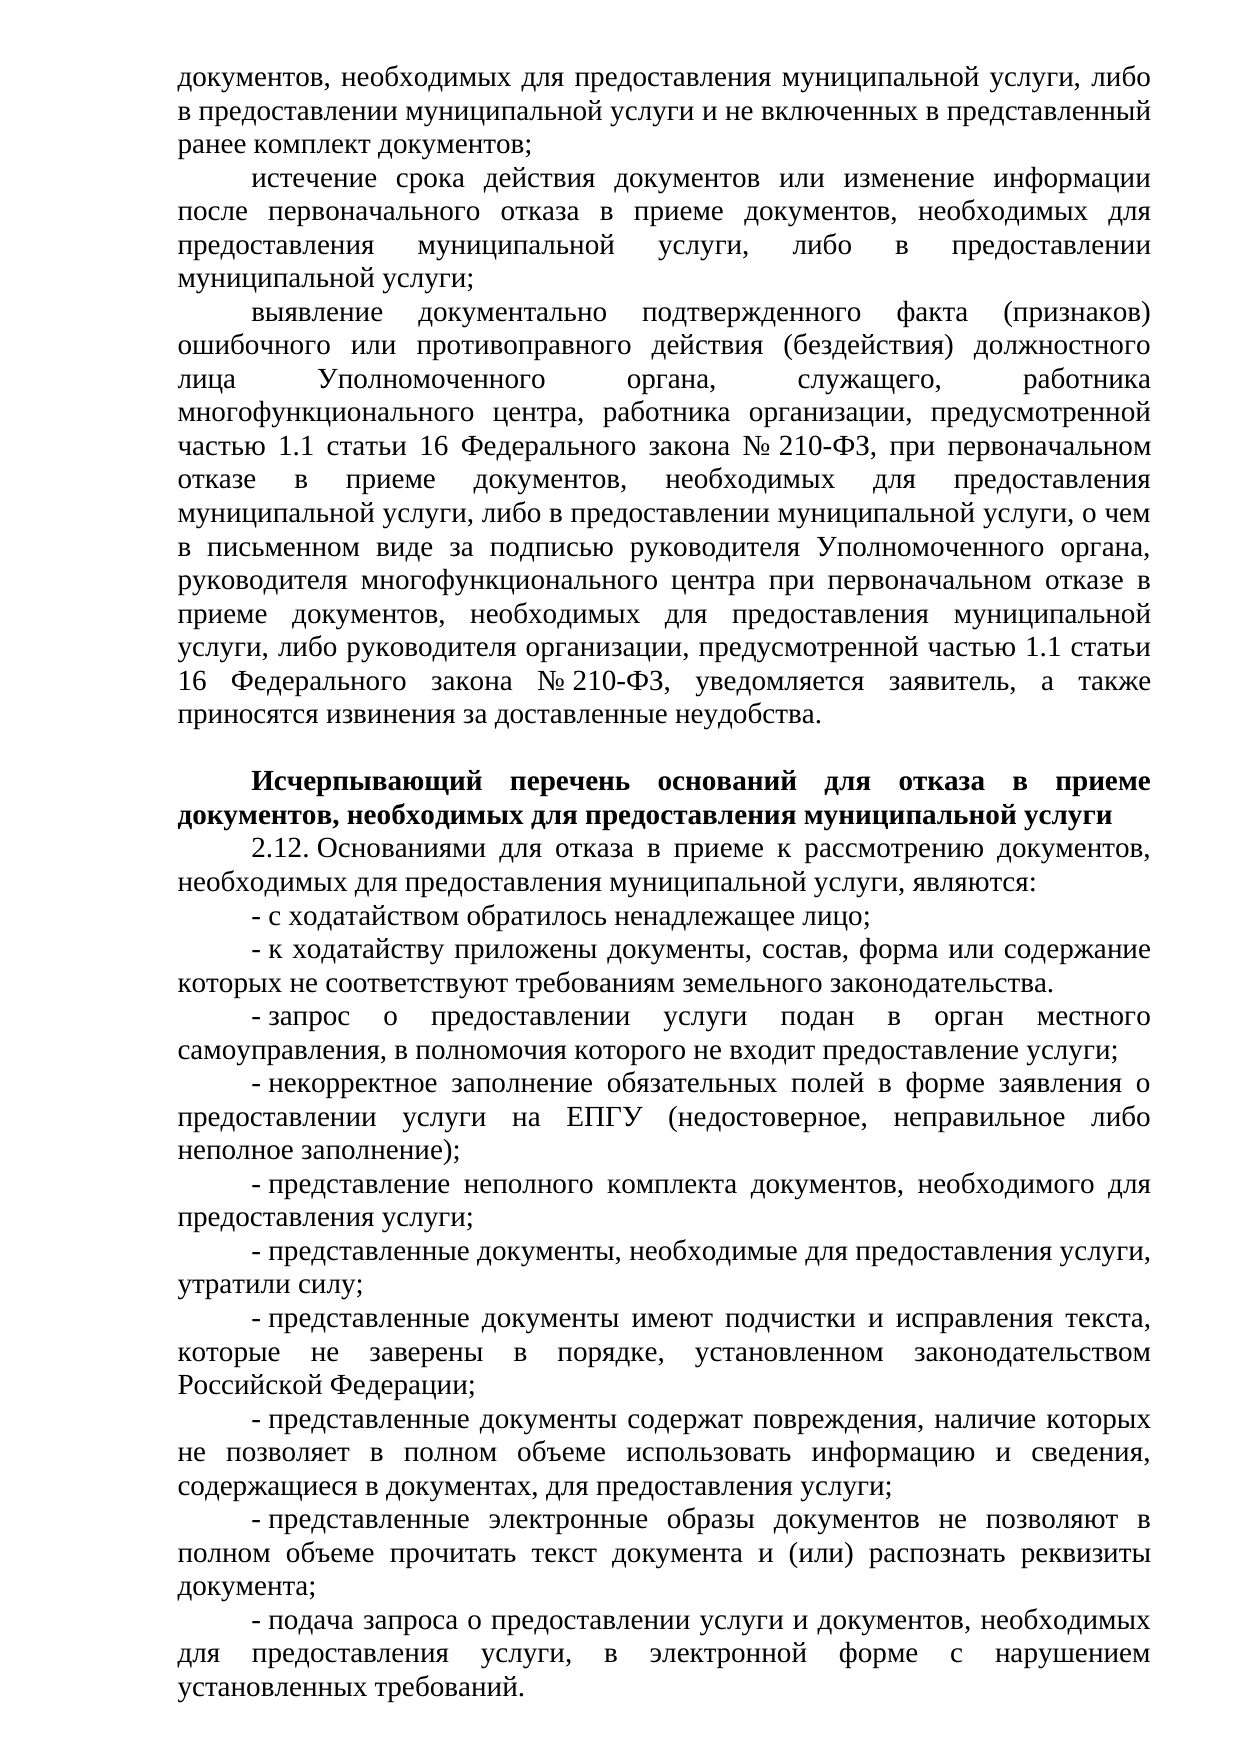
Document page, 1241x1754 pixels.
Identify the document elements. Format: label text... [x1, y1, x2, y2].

text - представленные документы имеют подчистки и исправления текста, которые не заверены в порядке, установленном законодательством Российской Федерации; [177, 1300, 1152, 1401]
text - с ходатайством обратилось ненадлежащее лицо; [177, 898, 1152, 931]
text - представленные документы, необходимые для предоставления услуги, утратили силу; [177, 1233, 1152, 1300]
text 2.12. Основаниями для отказа в приеме к рассмотрению документов, необходимых для предоставления муниципальной услуги, являются: [177, 831, 1152, 898]
text - подача запроса о предоставлении услуги и документов, необходимых для предоставления услуги, в электронной форме с нарушением установленных требований. [177, 1602, 1152, 1703]
text - к ходатайству приложены документы, состав, форма или содержание которых не соответствуют требованиям земельного законодательства. [177, 931, 1152, 998]
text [177, 59, 1152, 160]
text - запрос о предоставлении услуги подан в орган местного самоуправления, в полномочия которого не входит предоставление услуги; [177, 998, 1152, 1065]
text - представленные электронные образы документов не позволяют в полном объеме прочитать текст документа и (или) распознать реквизиты документа; [177, 1501, 1152, 1602]
text выявление документально подтвержденного факта (признаков) ошибочного или противоправного действия (бездействия) должностного лица Уполномоченного органа, служащего, работника многофункционального центра, работника организации, предусмотренной частью 1.1 статьи 16 Федерального закона № 210-ФЗ, при первоначальном отказе в приеме документов, необходимых для предоставления муниципальной услуги, либо в предоставлении муниципальной услуги, о чем в письменном виде за подписью руководителя Уполномоченного органа, руководителя многофункционального центра при первоначальном отказе в приеме документов, необходимых для предоставления муниципальной услуги, либо руководителя организации, предусмотренной частью 1.1 статьи 16 Федерального закона № 210-ФЗ, уведомляется заявитель, а также приносятся извинения за доставленные неудобства. [177, 294, 1152, 730]
text - представление неполного комплекта документов, необходимого для предоставления услуги; [177, 1166, 1152, 1233]
text - некорректное заполнение обязательных полей в форме заявления о предоставлении услуги на ЕПГУ (недостоверное, неправильное либо неполное заполнение); [177, 1065, 1152, 1166]
text истечение срока действия документов или изменение информации после первоначального отказа в приеме документов, необходимых для предоставления муниципальной услуги, либо в предоставлении муниципальной услуги; [177, 160, 1152, 294]
text - представленные документы содержат повреждения, наличие которых не позволяет в полном объеме использовать информацию и сведения, содержащиеся в документах, для предоставления услуги; [177, 1401, 1152, 1501]
text Исчерпывающий перечень оснований для отказа в приеме документов, необходимых для предоставления муниципальной услуги [177, 763, 1152, 831]
